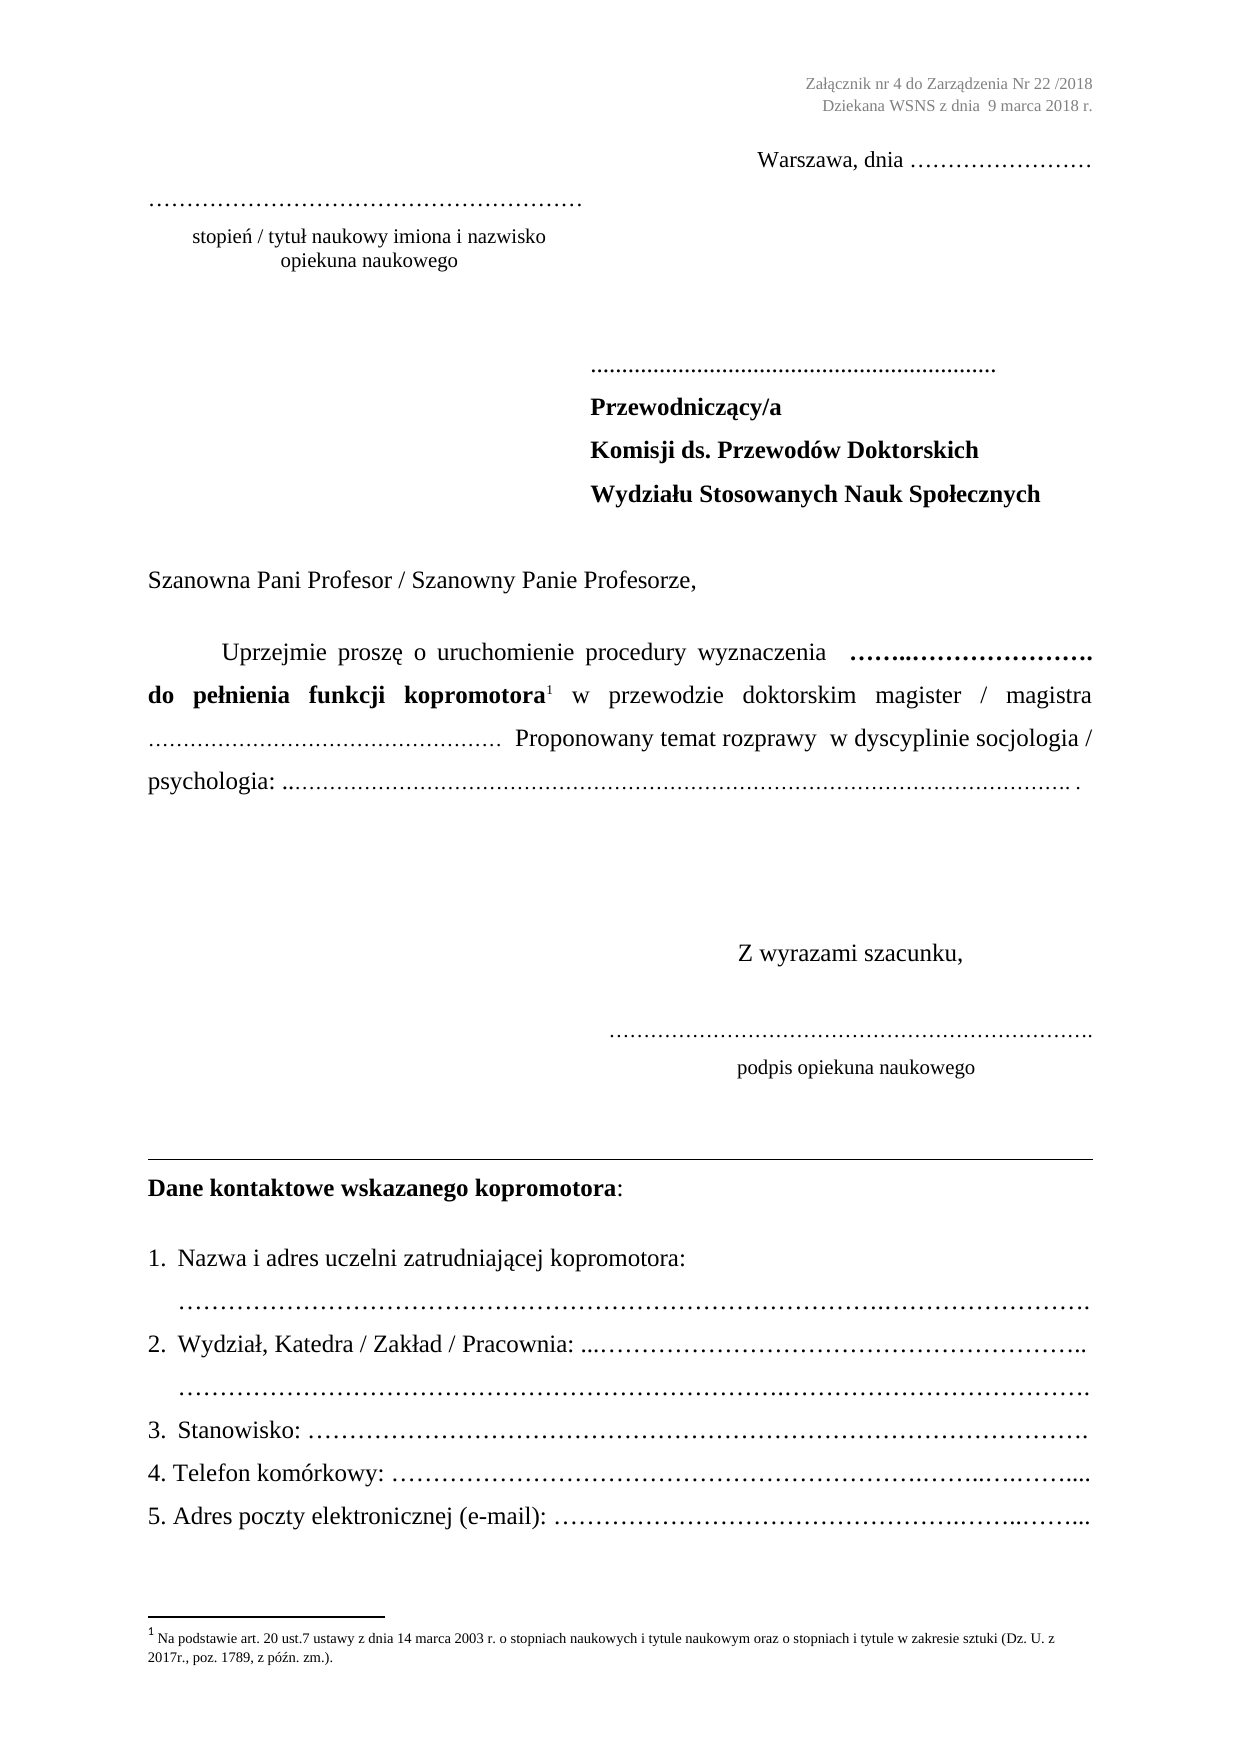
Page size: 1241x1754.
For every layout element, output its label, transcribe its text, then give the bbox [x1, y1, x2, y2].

list ……………………………………………………………….………………………………. [177, 1372, 1093, 1401]
text opiekuna naukowego [148, 248, 591, 272]
list Nazwa i adres uczelni zatrudniającej kopromotora: ………………………………………………………………………….……………………. [148, 1243, 1093, 1314]
text Z wyrazami szacunku, [148, 938, 1093, 967]
text stopień / tytuł naukowy imiona i nazwisko [148, 223, 591, 248]
text 4. Telefon komórkowy: ……………………………………………………….……..….…….... [148, 1458, 1093, 1487]
text Dane kontaktowe wskazanego kopromotora: [148, 1173, 1093, 1201]
text Uprzejmie proszę o uruchomienie procedury wyznaczenia ……..…………………. do pełnienia funkcji kopromotora w przewodzie doktorskim magister / magistra …………………………………………… Proponowany temat rozprawy w dyscyplinie socjologia / psychologia: ..…………………………………………………………………………………………………. . [148, 637, 1093, 795]
text ………………………………………………… [148, 185, 1093, 211]
list Wydział, Katedra / Zakład / Pracownia: ...………………………………………………….. [148, 1329, 1093, 1358]
text Warszawa, dnia …………………… [148, 146, 1093, 172]
text Komisji ds. Przewodów Doktorskich [148, 436, 1093, 464]
list Stanowisko: …………………………………………………………………………………. [148, 1415, 1093, 1444]
text Wydziału Stosowanych Nauk Społecznych [148, 479, 1093, 507]
text ................................................................. [148, 349, 1122, 378]
text podpis opiekuna naukowego [148, 1055, 1093, 1079]
text Przewodniczący/a [148, 392, 1122, 421]
text ……………………………………………………………. [148, 1018, 1093, 1042]
text 5. Adres poczty elektronicznej (e-mail): ………………………………………….……..……... [148, 1501, 1093, 1530]
text Szanowna Pani Profesor / Szanowny Panie Profesorze, [148, 565, 1093, 594]
